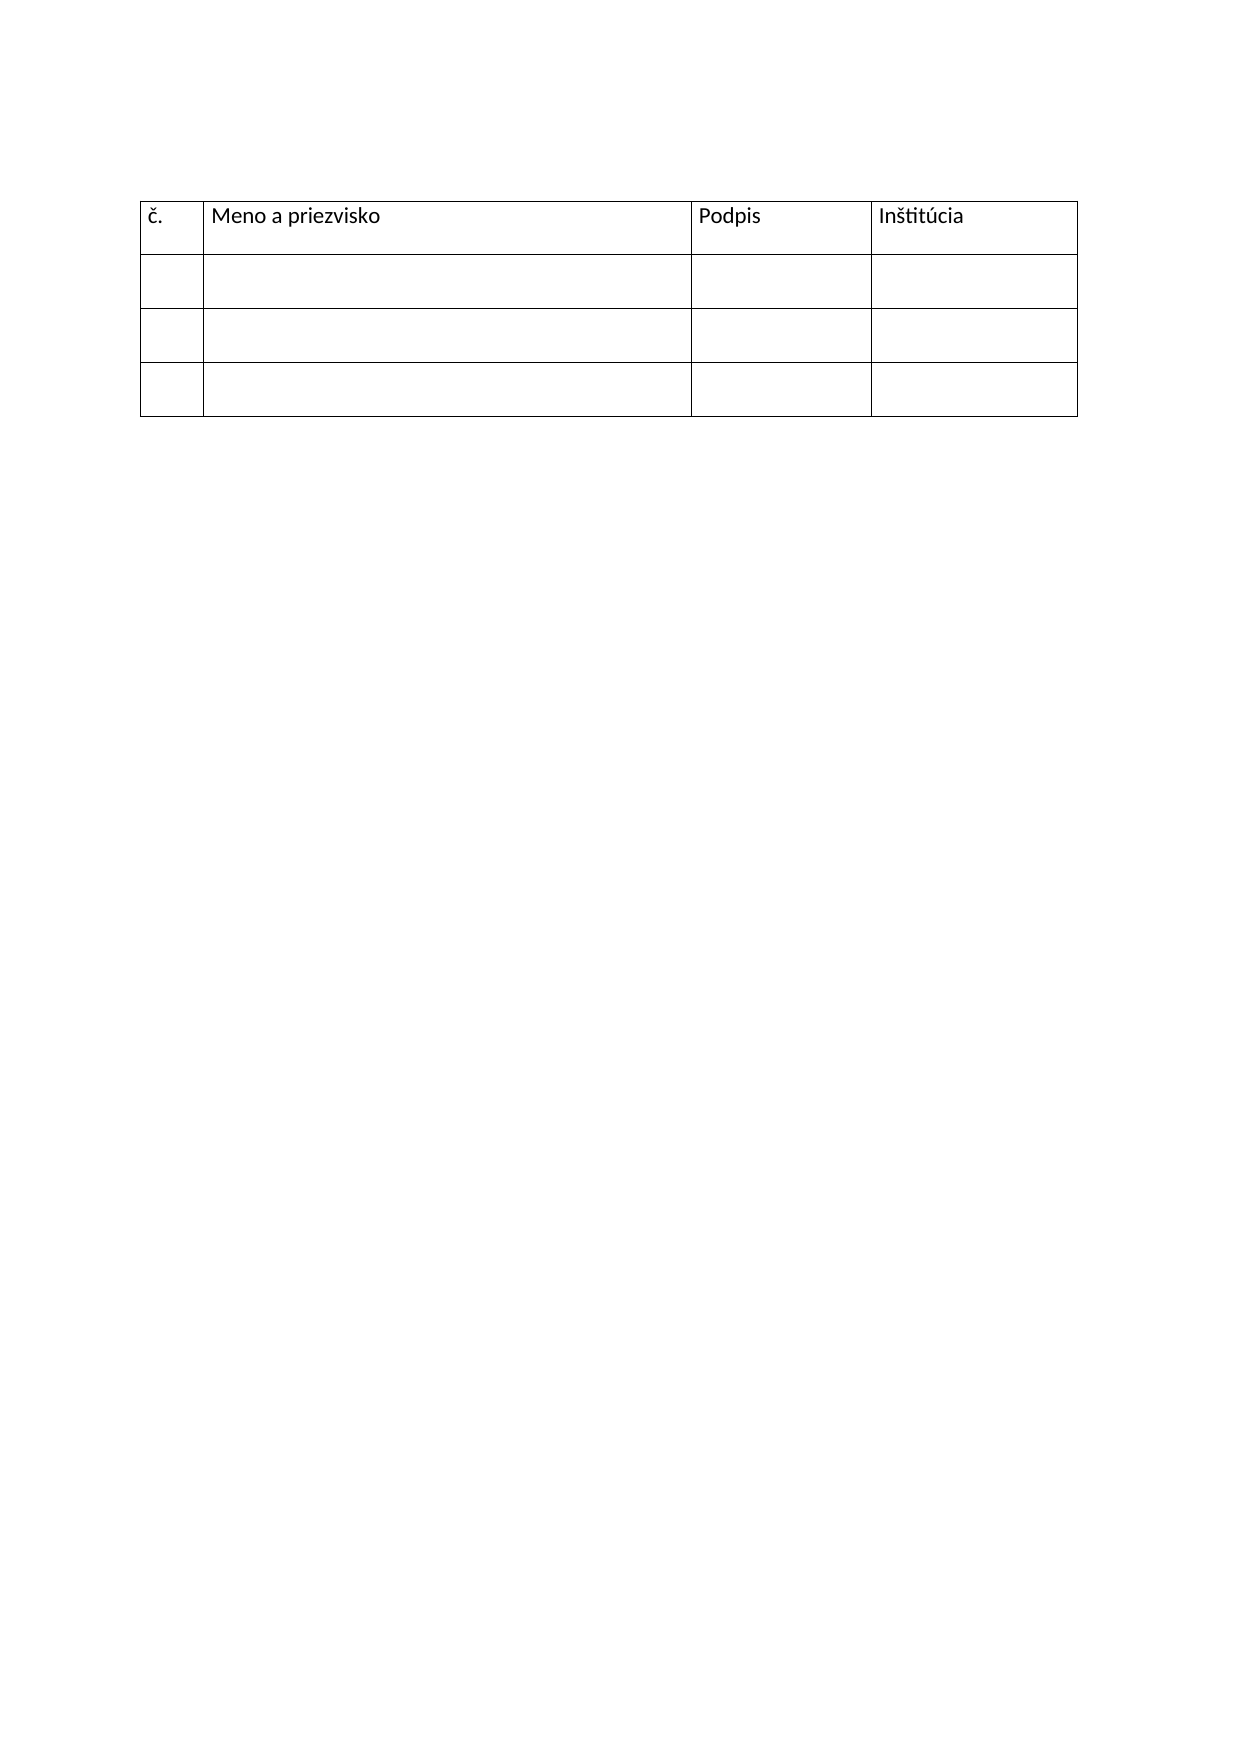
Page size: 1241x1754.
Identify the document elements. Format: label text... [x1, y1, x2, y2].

table_header Inštitúcia [872, 202, 1077, 254]
table_header Meno a priezvisko [204, 202, 691, 254]
table_cell [204, 309, 691, 362]
table_cell [141, 309, 203, 362]
table_cell [872, 255, 1077, 308]
table_cell [204, 363, 691, 416]
table_cell [872, 309, 1077, 362]
table_cell [692, 363, 871, 416]
table_cell [872, 363, 1077, 416]
table_cell [141, 255, 203, 308]
table_cell [692, 309, 871, 362]
table_header č. [141, 202, 203, 254]
table_cell [692, 255, 871, 308]
table_cell [204, 255, 691, 308]
table_cell [141, 363, 203, 416]
table_header Podpis [692, 202, 871, 254]
